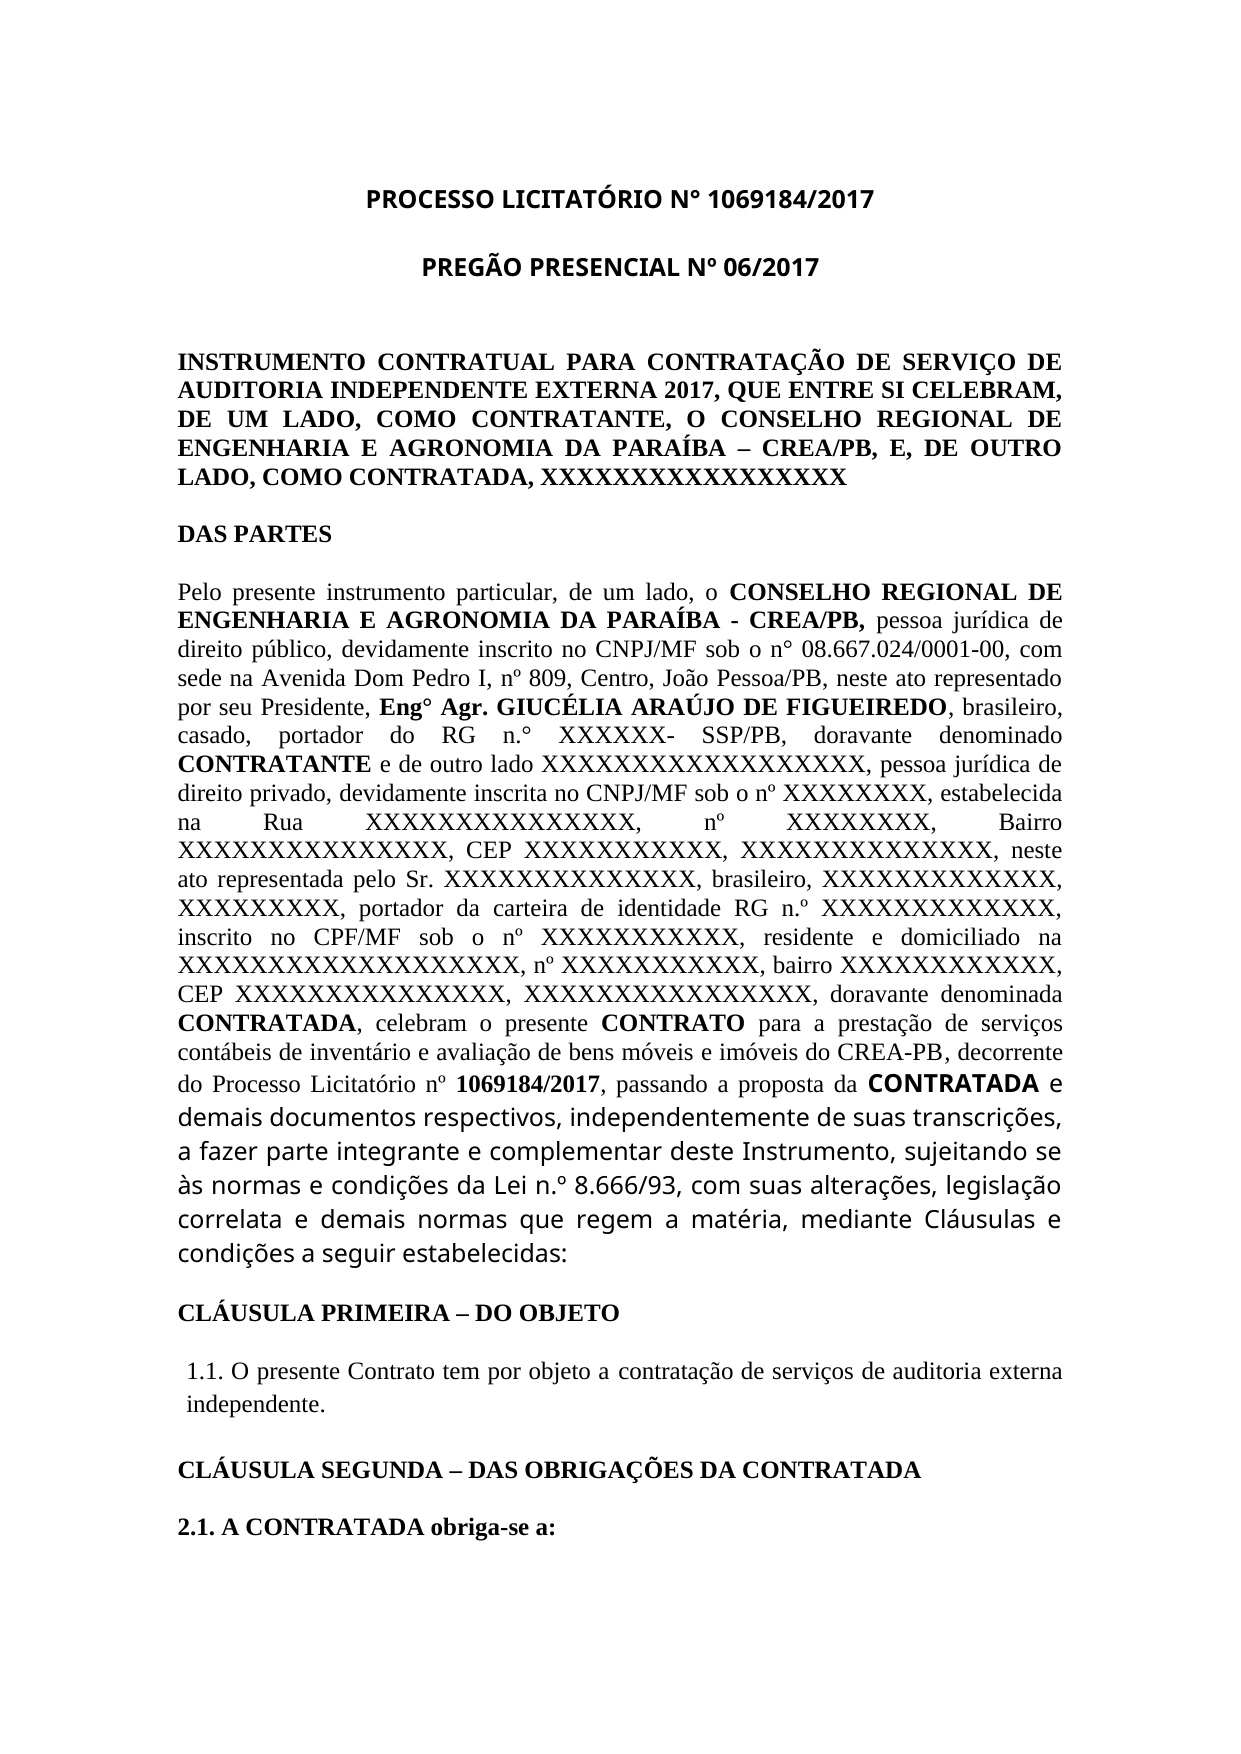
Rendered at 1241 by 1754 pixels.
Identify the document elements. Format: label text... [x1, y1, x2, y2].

text PROCESSO LICITATÓRIO N° 1069184/2017 [177, 182, 1063, 216]
text Pelo presente instrumento particular, de um lado, o CONSELHO REGIONAL DE ENGENHARIA E AGRONOMIA DA PARAÍBA - CREA/PB, pessoa jurídica de direito público, devidamente inscrito no CNPJ/MF sob o n° 08.667.024/0001-00, com sede na Avenida Dom Pedro I, nº 809, Centro, João Pessoa/PB, neste ato representado por seu Presidente, Eng° Agr. GIUCÉLIA ARAÚJO DE FIGUEIREDO, brasileiro, casado, portador do RG n.° XXXXXX- SSP/PB, doravante denominado CONTRATANTE e de outro lado XXXXXXXXXXXXXXXXXX, pessoa jurídica de direito privado, devidamente inscrita no CNPJ/MF sob o nº XXXXXXXX, estabelecida na Rua XXXXXXXXXXXXXXX, nº XXXXXXXX, Bairro XXXXXXXXXXXXXXX, CEP XXXXXXXXXXX, XXXXXXXXXXXXXX, neste ato representada pelo Sr. XXXXXXXXXXXXXX, brasileiro, XXXXXXXXXXXXX, XXXXXXXXX, portador da carteira de identidade RG n.º XXXXXXXXXXXXX, inscrito no CPF/MF sob o nº XXXXXXXXXXX, residente e domiciliado na XXXXXXXXXXXXXXXXXXX, nº XXXXXXXXXXX, bairro XXXXXXXXXXXX, CEP XXXXXXXXXXXXXXX, XXXXXXXXXXXXXXXX, doravante denominada CONTRATADA, celebram o presente CONTRATO para a prestação de serviços contábeis de inventário e avaliação de bens móveis e imóveis do CREA-PB, decorrente do Processo Licitatório nº 1069184/2017, passando a proposta da CONTRATADA e demais documentos respectivos, independentemente de suas transcrições, a fazer parte integrante e complementar deste Instrumento, sujeitando se às normas e condições da Lei n.º 8.666/93, com suas alterações, legislação correlata e demais normas que regem a matéria, mediante Cláusulas e condições a seguir estabelecidas: [177, 577, 1063, 1270]
text DAS PARTES [177, 519, 1063, 548]
text CLÁUSULA PRIMEIRA – DO OBJETO [177, 1298, 1063, 1327]
text INSTRUMENTO CONTRATUAL PARA CONTRATAÇÃO DE SERVIÇO DE AUDITORIA INDEPENDENTE EXTERNA 2017, QUE ENTRE SI CELEBRAM, DE UM LADO, COMO CONTRATANTE, O CONSELHO REGIONAL DE ENGENHARIA E AGRONOMIA DA PARAÍBA – CREA/PB, E, DE OUTRO LADO, COMO CONTRATADA, XXXXXXXXXXXXXXXXX [177, 347, 1063, 490]
text 1.1. O presente Contrato tem por objeto a contratação de serviços de auditoria externa independente. [186, 1356, 1063, 1418]
text PREGÃO PRESENCIAL Nº 06/2017 [177, 250, 1063, 284]
text CLÁUSULA SEGUNDA – DAS OBRIGAÇÕES DA CONTRATADA [177, 1455, 1063, 1484]
text 2.1. A CONTRATADA obriga-se a: [177, 1512, 1063, 1541]
